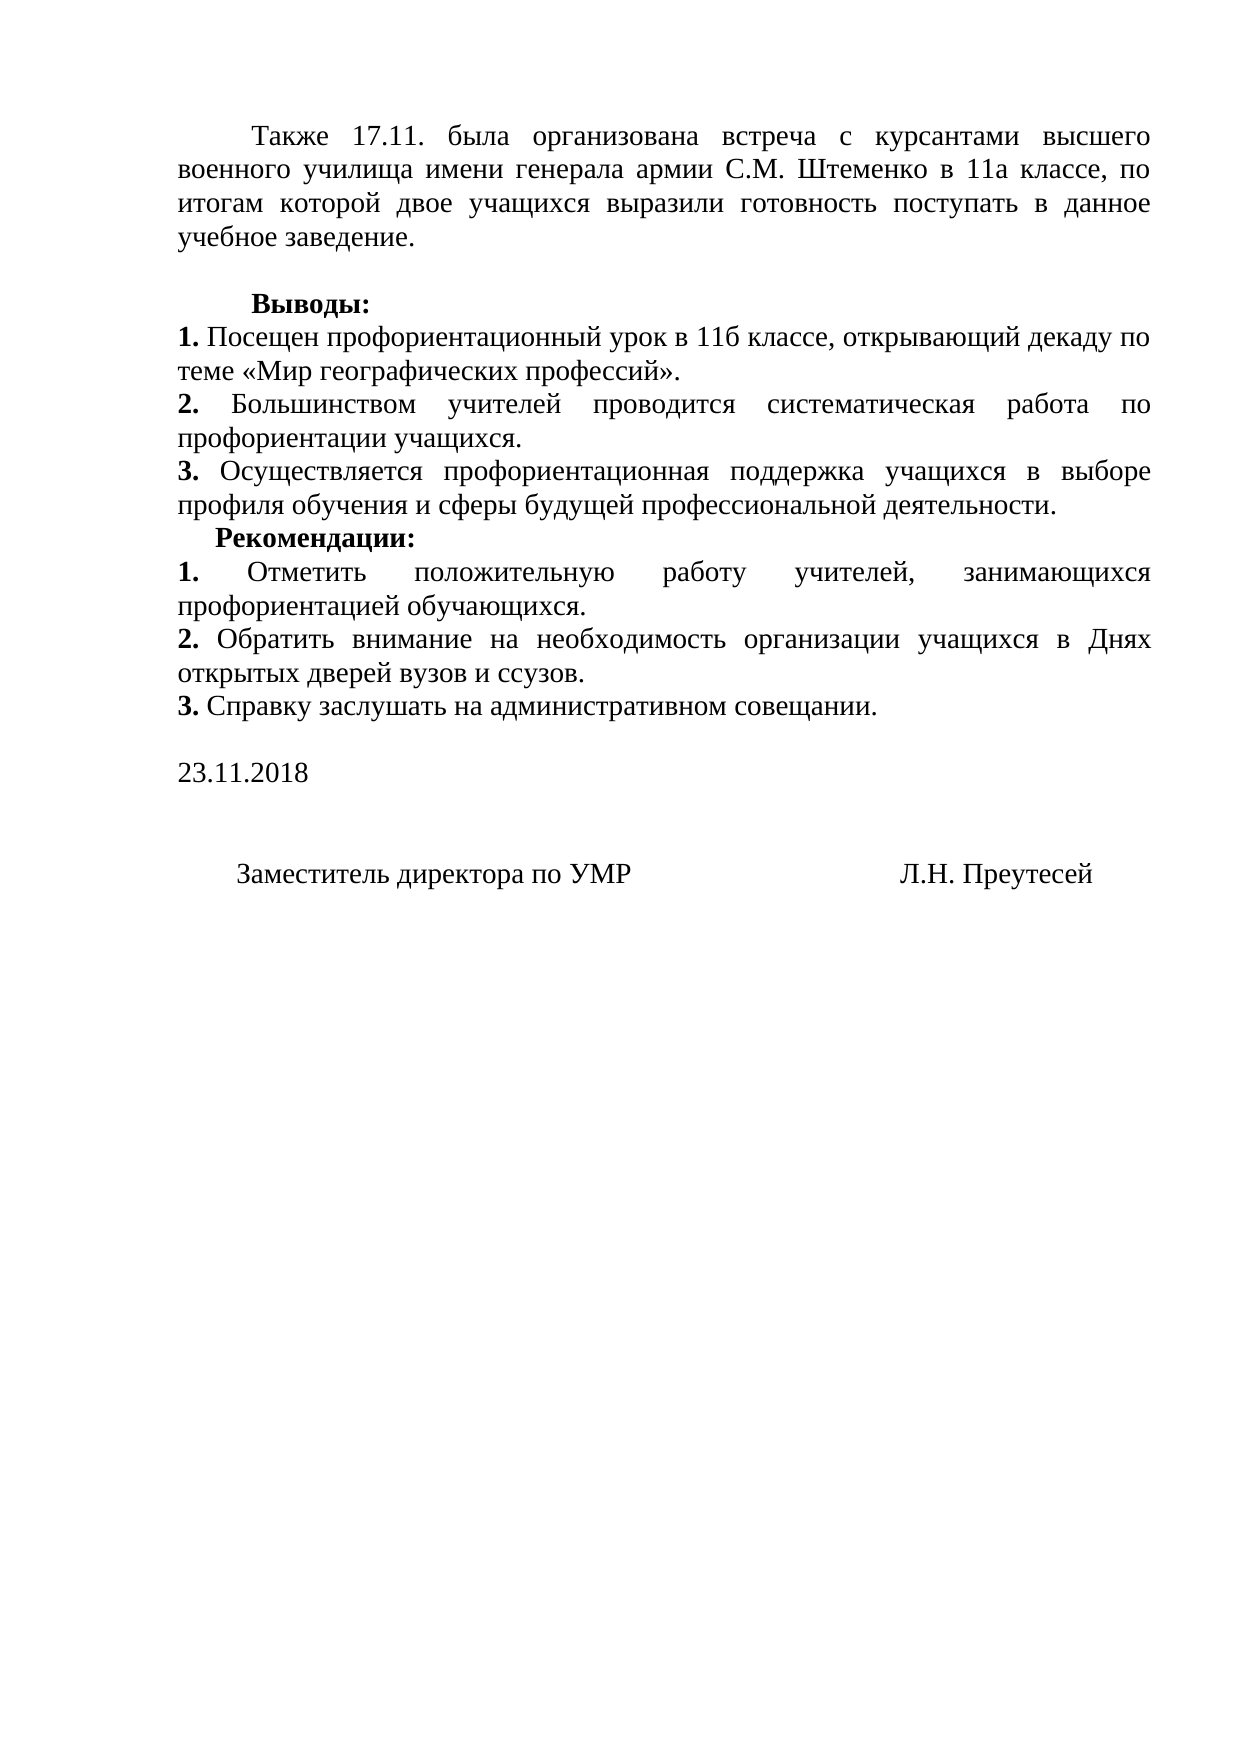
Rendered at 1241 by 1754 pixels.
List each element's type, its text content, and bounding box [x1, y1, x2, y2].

text 1. Посещен профориентационный урок в 11б классе, открывающий декаду по теме «Мир географических профессий». [177, 319, 1152, 386]
text 3. Осуществляется профориентационная поддержка учащихся в выборе профиля обучения и сферы будущей профессиональной деятельности. [177, 453, 1152, 521]
text Выводы: [177, 286, 1152, 319]
text 1. Отметить положительную работу учителей, занимающихся профориентацией обучающихся. [177, 554, 1152, 621]
text Также 17.11. была организована встреча с курсантами высшего военного училища имени генерала армии С.М. Штеменко в 11а классе, по итогам которой двое учащихся выразили готовность поступать в данное учебное заведение. [177, 118, 1152, 252]
text 23.11.2018 [177, 755, 1152, 789]
text Рекомендации: [177, 521, 1152, 554]
text 2. Большинством учителей проводится систематическая работа по профориентации учащихся. [177, 386, 1152, 453]
text 3. Справку заслушать на административном совещании. [177, 688, 1152, 722]
text 2. Обратить внимание на необходимость организации учащихся в Днях открытых дверей вузов и ссузов. [177, 621, 1152, 688]
text Заместитель директора по УМР Л.Н. Преутесей [177, 856, 1152, 889]
